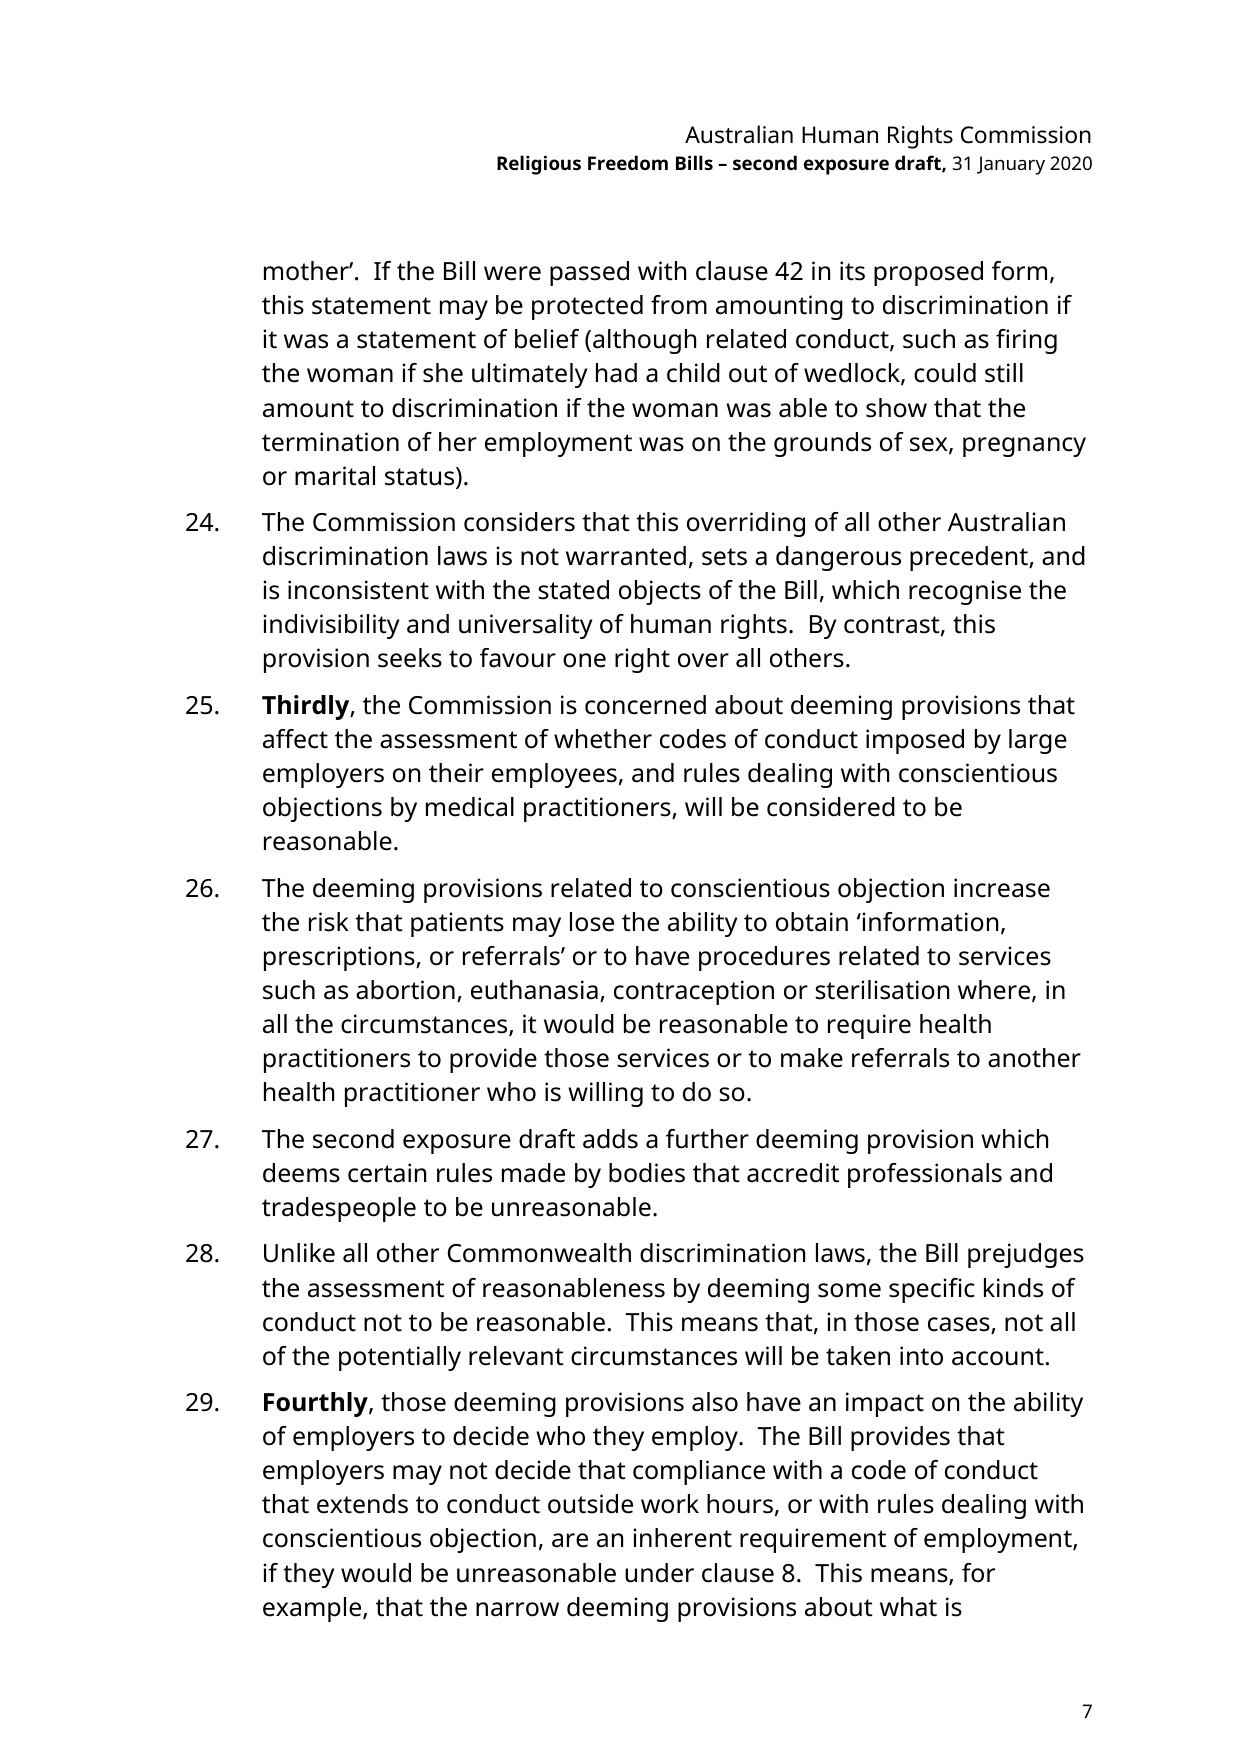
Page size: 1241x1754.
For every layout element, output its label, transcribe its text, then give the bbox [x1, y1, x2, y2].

list Unlike all other Commonwealth discrimination laws, the Bill prejudges the assessment of reasonableness by deeming some specific kinds of conduct not to be reasonable. This means that, in those cases, not all of the potentially relevant circumstances will be taken into account. [185, 1236, 1092, 1372]
list The Commission considers that this overriding of all other Australian discrimination laws is not warranted, sets a dangerous precedent, and is inconsistent with the stated objects of the Bill, which recognise the indivisibility and universality of human rights. By contrast, this provision seeks to favour one right over all others. [185, 505, 1092, 675]
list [185, 1385, 1092, 1623]
list Thirdly, the Commission is concerned about deeming provisions that affect the assessment of whether codes of conduct imposed by large employers on their employees, and rules dealing with conscientious objections by medical practitioners, will be considered to be reasonable. [185, 688, 1092, 858]
list The deeming provisions related to conscientious objection increase the risk that patients may lose the ability to obtain ‘information, prescriptions, or referrals’ or to have procedures related to services such as abortion, euthanasia, contraception or sterilisation where, in all the circumstances, it would be reasonable to require health practitioners to provide those services or to make referrals to another health practitioner who is willing to do so. [185, 871, 1092, 1109]
list The second exposure draft adds a further deeming provision which deems certain rules made by bodies that accredit professionals and tradespeople to be unreasonable. [185, 1121, 1092, 1224]
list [185, 254, 1092, 492]
